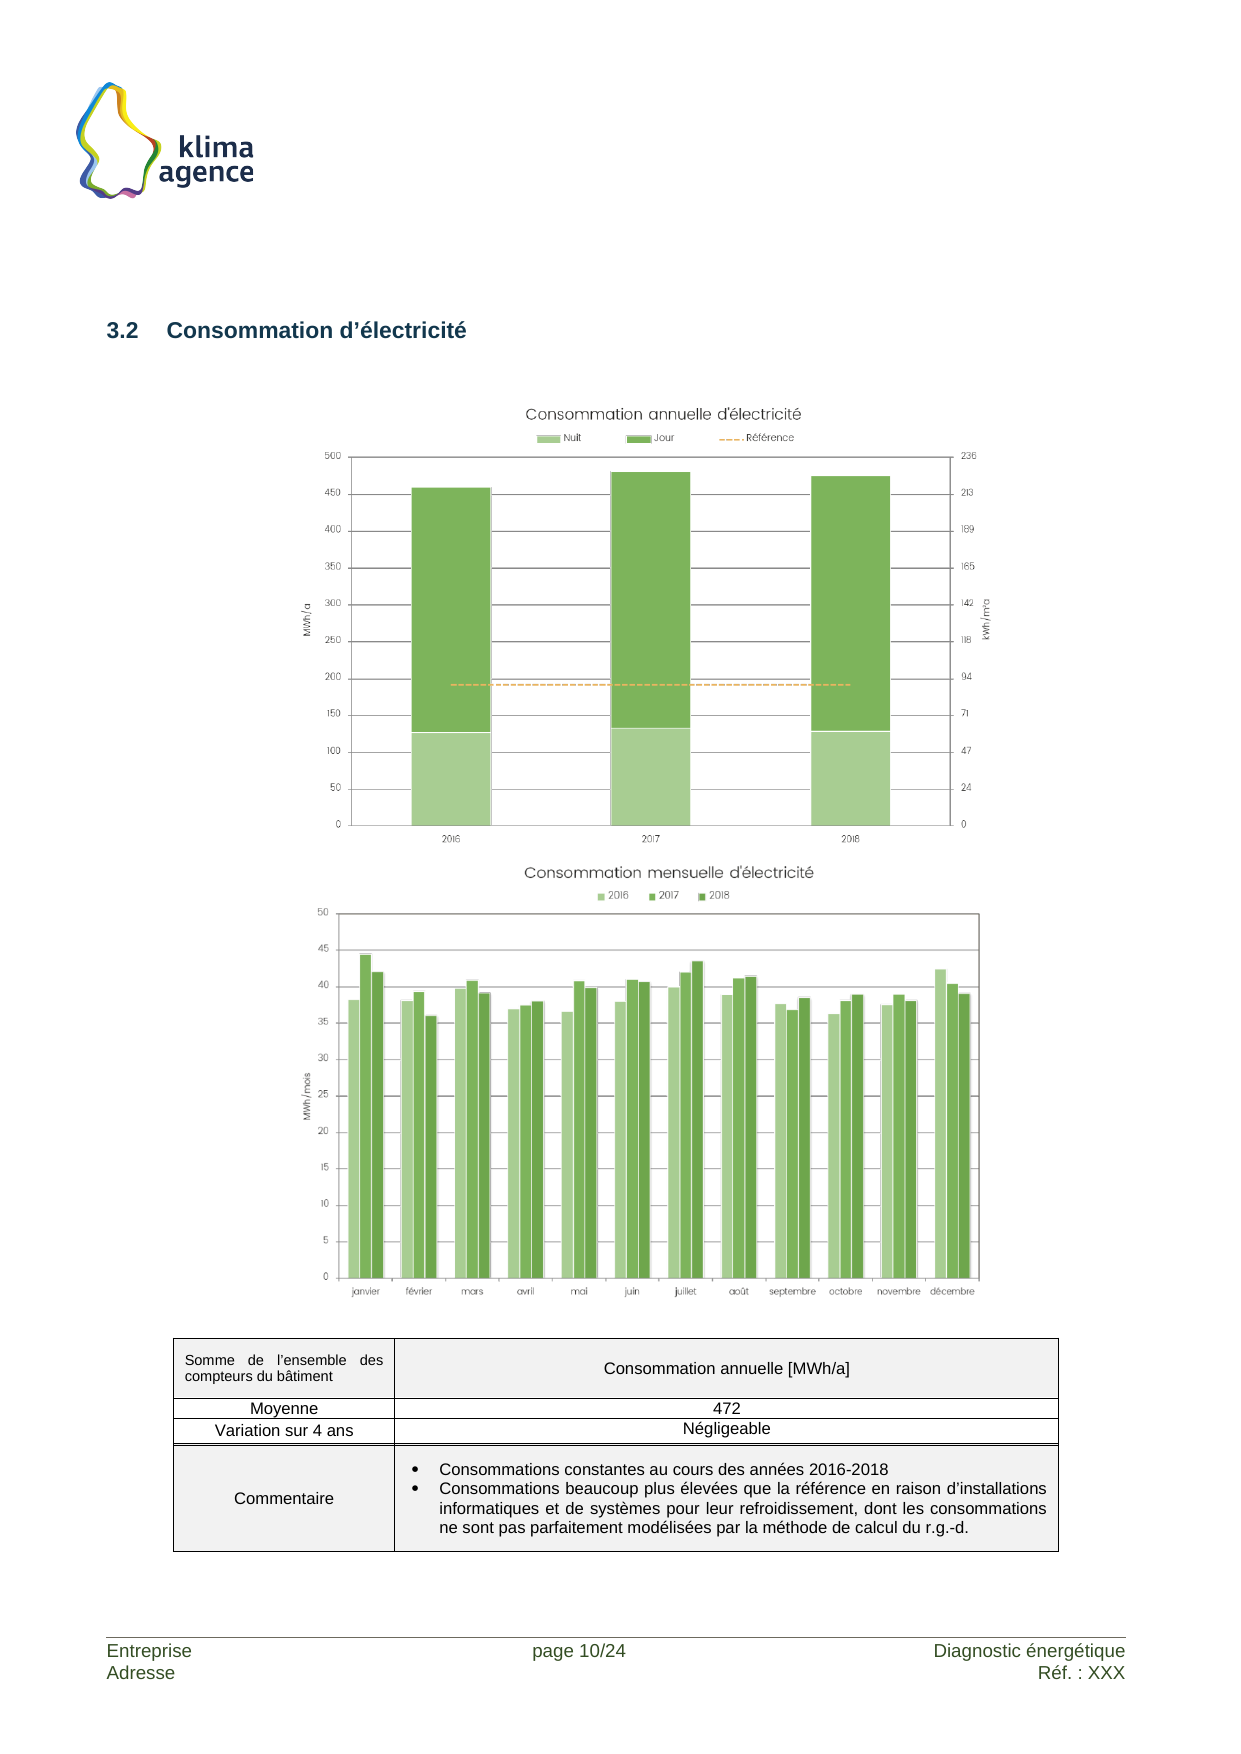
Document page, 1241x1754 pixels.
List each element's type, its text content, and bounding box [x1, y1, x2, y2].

table_cell 472 [395, 1399, 1058, 1418]
table_cell Moyenne [174, 1399, 394, 1418]
picture [291, 390, 1001, 1317]
table_cell Commentaire [174, 1446, 394, 1551]
subtitle Consommation d’électricité [106, 317, 1126, 343]
picture [76, 82, 254, 199]
table_cell Consommations constantes au cours des années 2016-2018 Consommations beaucoup plus élevées que la référence en raison d’installations informatiques et de systèmes pour leur refroidissement, dont les consommations ne sont pas parfaitement modélisées par la méthode de calcul du r.g.-d. [395, 1446, 1058, 1551]
table_cell Variation sur 4 ans [174, 1419, 394, 1443]
table_header Somme de l’ensemble des compteurs du bâtiment [174, 1339, 394, 1397]
table_cell Négligeable [395, 1419, 1058, 1443]
table_header Consommation annuelle [MWh/a] [395, 1339, 1058, 1397]
